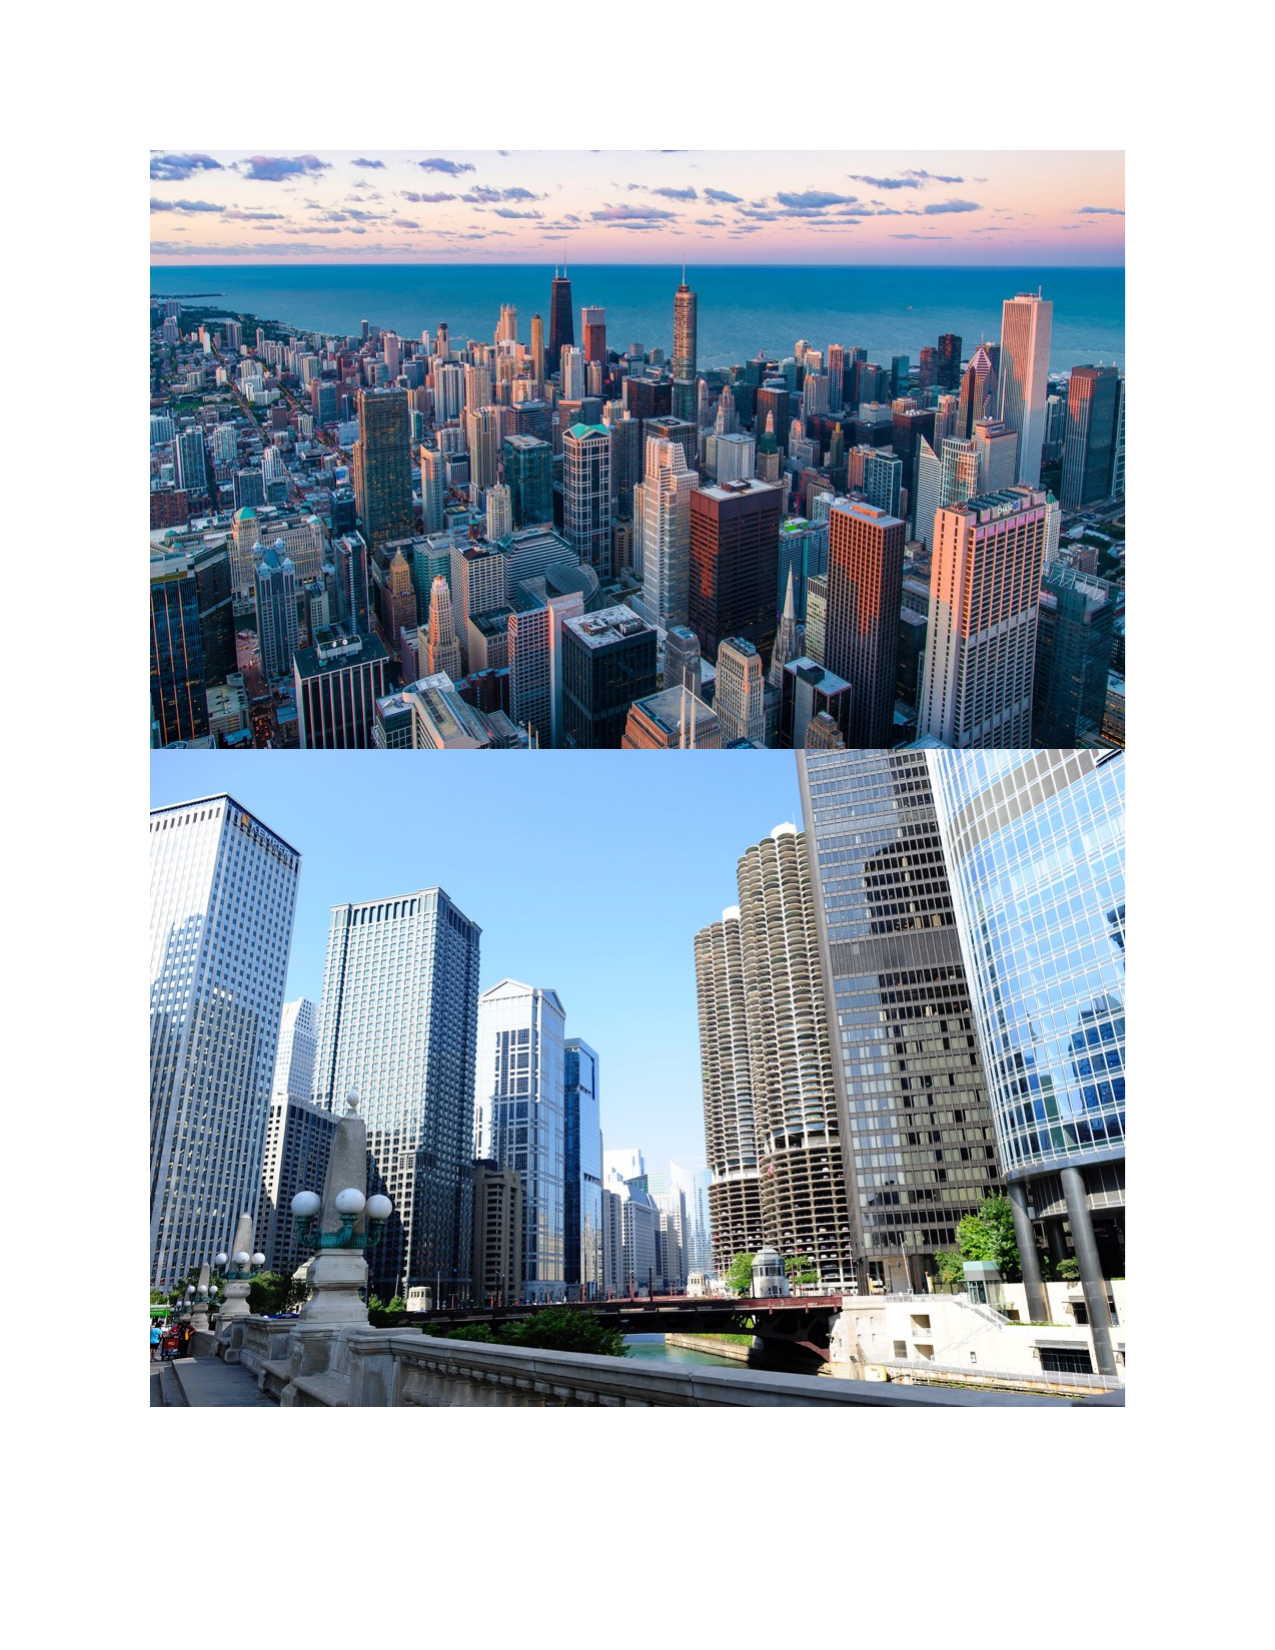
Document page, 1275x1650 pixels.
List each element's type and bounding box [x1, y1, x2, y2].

picture [150, 150, 1125, 1407]
